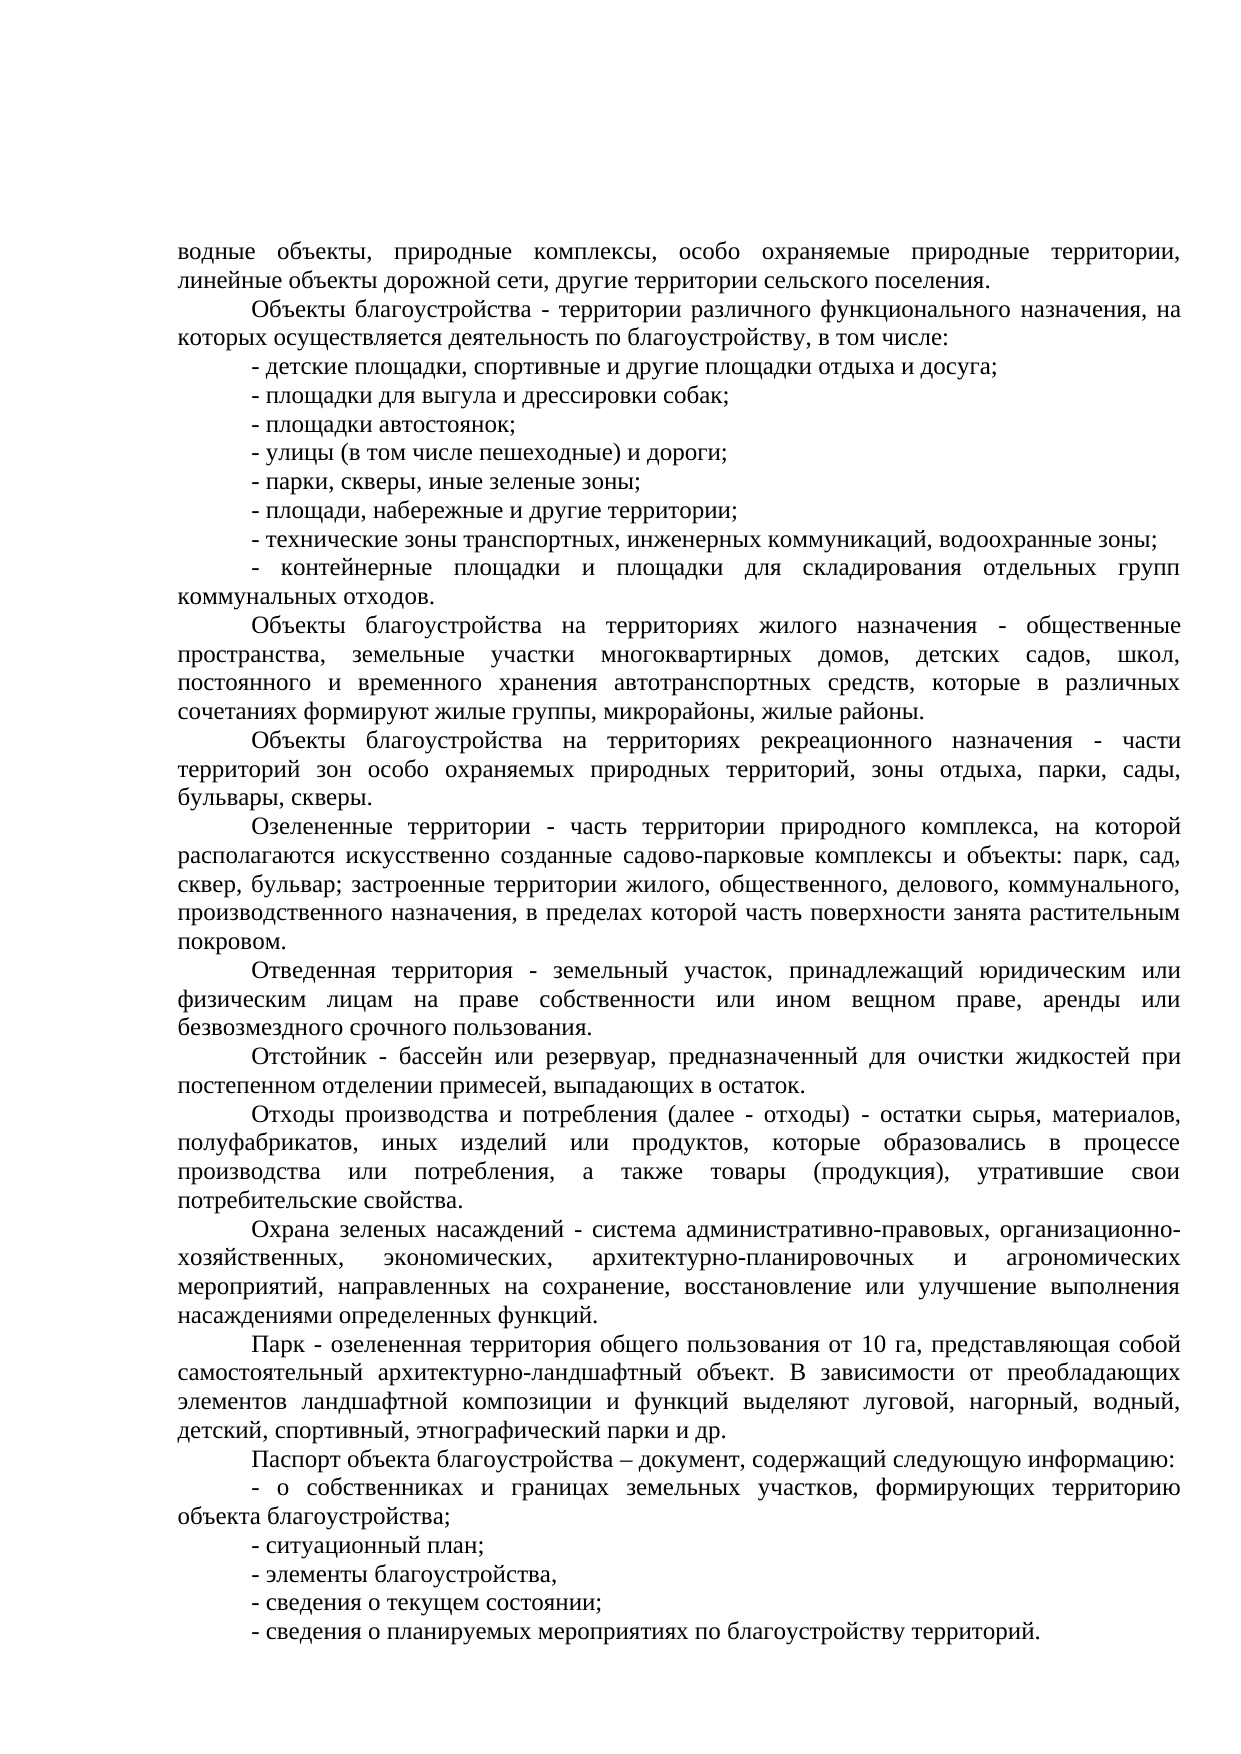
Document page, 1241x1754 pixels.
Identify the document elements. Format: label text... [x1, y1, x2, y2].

text Отведенная территория - земельный участок, принадлежащий юридическим или физическим лицам на праве собственности или ином вещном праве, аренды или безвозмездного срочного пользования. [177, 955, 1181, 1041]
text - парки, скверы, иные зеленые зоны; [177, 466, 1181, 495]
text - о собственниках и границах земельных участков, формирующих территорию объекта благоустройства; [177, 1472, 1181, 1530]
text - технические зоны транспортных, инженерных коммуникаций, водоохранные зоны; [177, 524, 1181, 552]
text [177, 236, 1181, 294]
text Парк - озелененная территория общего пользования от 10 га, представляющая собой самостоятельный архитектурно-ландшафтный объект. В зависимости от преобладающих элементов ландшафтной композиции и функций выделяют луговой, нагорный, водный, детский, спортивный, этнографический парки и др. [177, 1329, 1181, 1444]
text Отстойник - бассейн или резервуар, предназначенный для очистки жидкостей при постепенном отделении примесей, выпадающих в остаток. [177, 1041, 1181, 1099]
text - площадки для выгула и дрессировки собак; [177, 380, 1181, 409]
text - площадки автостоянок; [177, 409, 1181, 437]
text Объекты благоустройства на территориях рекреационного назначения - части территорий зон особо охраняемых природных территорий, зоны отдыха, парки, сады, бульвары, скверы. [177, 725, 1181, 811]
text Объекты благоустройства - территории различного функционального назначения, на которых осуществляется деятельность по благоустройству, в том числе: [177, 294, 1181, 351]
text - площади, набережные и другие территории; [177, 495, 1181, 524]
text - элементы благоустройства, [177, 1559, 1181, 1587]
text - детские площадки, спортивные и другие площадки отдыха и досуга; [177, 351, 1181, 380]
text - сведения о планируемых мероприятиях по благоустройству территорий. [177, 1616, 1181, 1645]
text - ситуационный план; [177, 1530, 1181, 1559]
text Охрана зеленых насаждений - система административно-правовых, организационно-хозяйственных, экономических, архитектурно-планировочных и агрономических мероприятий, направленных на сохранение, восстановление или улучшение выполнения насаждениями определенных функций. [177, 1214, 1181, 1329]
text Отходы производства и потребления (далее - отходы) - остатки сырья, материалов, полуфабрикатов, иных изделий или продуктов, которые образовались в процессе производства или потребления, а также товары (продукция), утратившие свои потребительские свойства. [177, 1099, 1181, 1214]
text - сведения о текущем состоянии; [177, 1587, 1181, 1616]
text Объекты благоустройства на территориях жилого назначения - общественные пространства, земельные участки многоквартирных домов, детских садов, школ, постоянного и временного хранения автотранспортных средств, которые в различных сочетаниях формируют жилые группы, микрорайоны, жилые районы. [177, 610, 1181, 725]
text Озелененные территории - часть территории природного комплекса, на которой располагаются искусственно созданные садово-парковые комплексы и объекты: парк, сад, сквер, бульвар; застроенные территории жилого, общественного, делового, коммунального, производственного назначения, в пределах которой часть поверхности занята растительным покровом. [177, 811, 1181, 955]
text - улицы (в том числе пешеходные) и дороги; [177, 437, 1181, 466]
text - контейнерные площадки и площадки для складирования отдельных групп коммунальных отходов. [177, 552, 1181, 610]
text Паспорт объекта благоустройства – документ, содержащий следующую информацию: [177, 1444, 1181, 1472]
